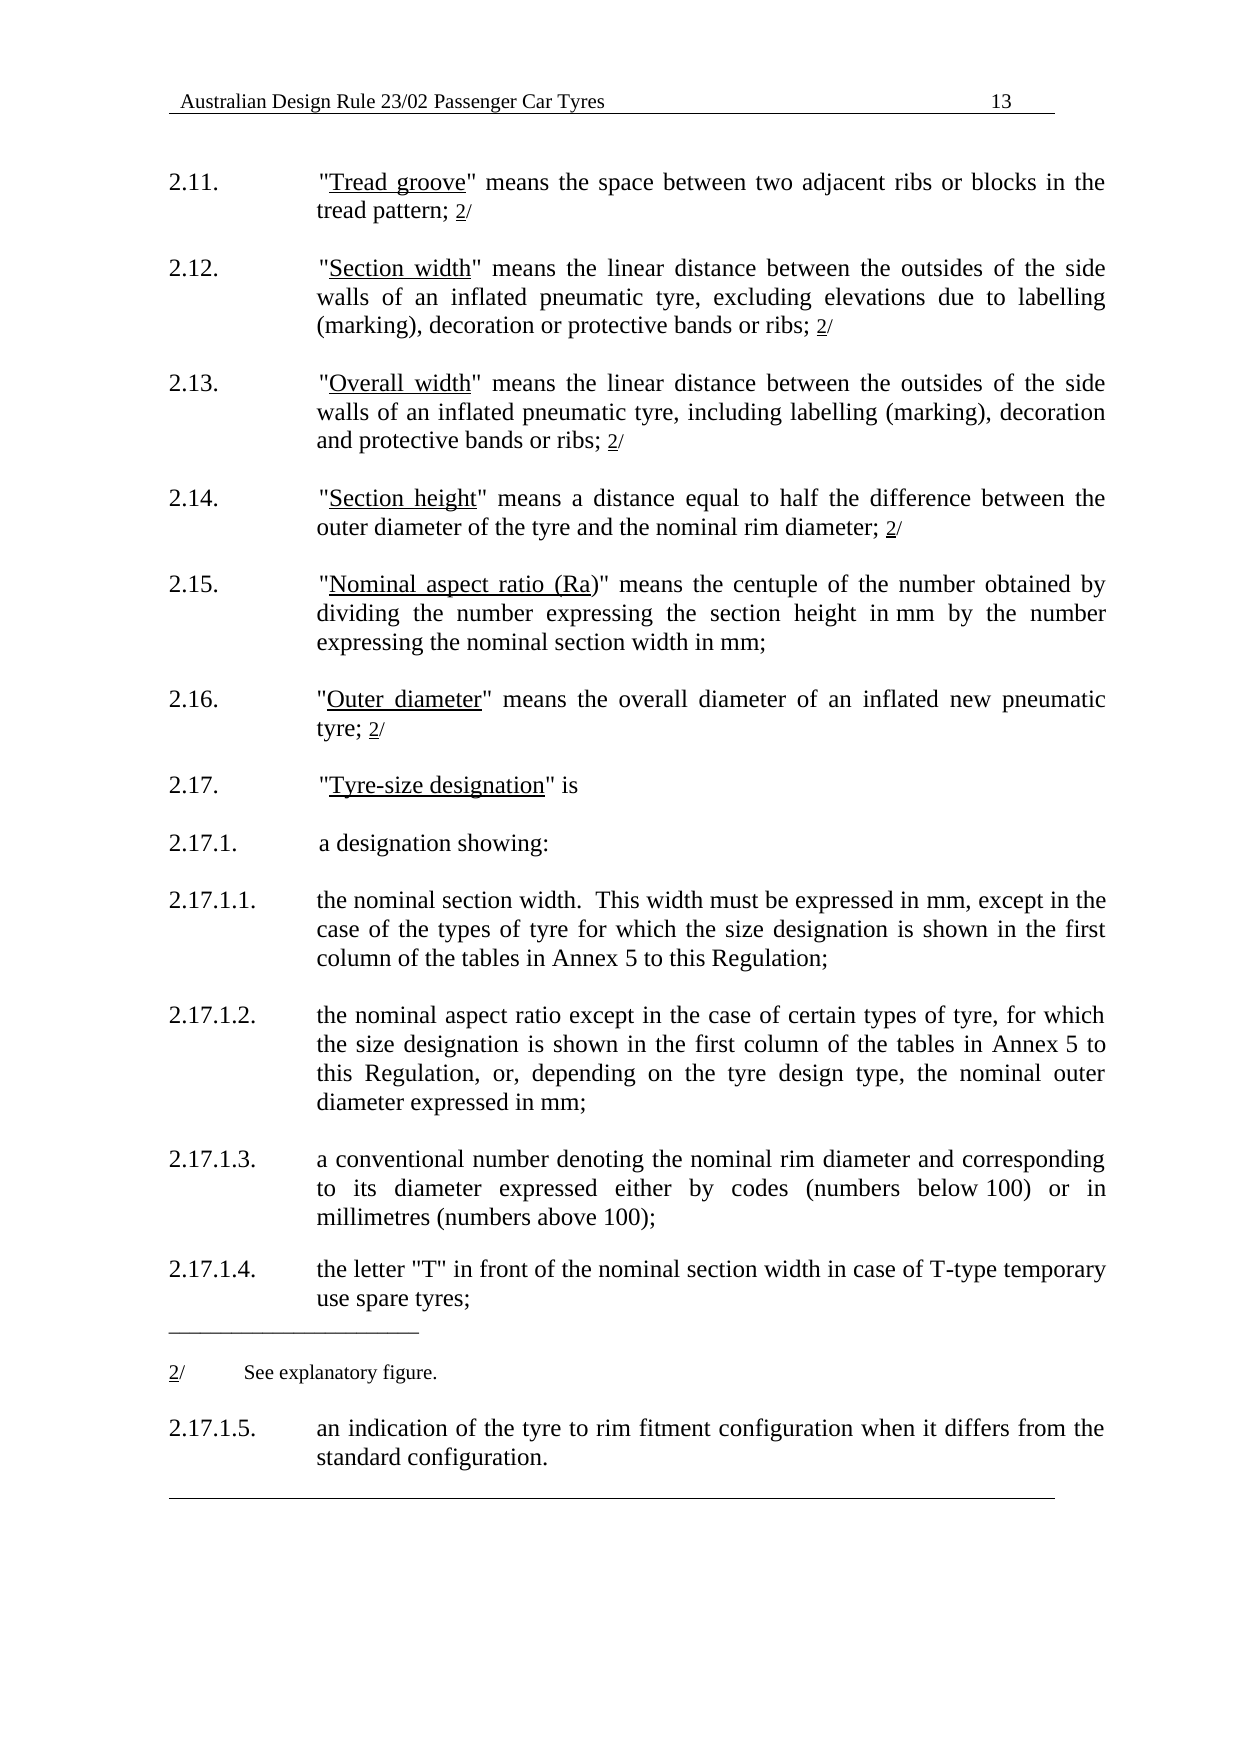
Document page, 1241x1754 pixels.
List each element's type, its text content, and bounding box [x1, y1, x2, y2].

text 2/ See explanatory figure. [169, 1360, 1106, 1384]
text 2.17.1.5. an indication of the tyre to rim fitment configuration when it differs from the standard configuration. [169, 1413, 1106, 1470]
text 2.16. "Outer diameter" means the overall diameter of an inflated new pneumatic tyre; 2/ [169, 684, 1106, 742]
text 2.12. "Section width" means the linear distance between the outsides of the side walls of an inflated pneumatic tyre, excluding elevations due to labelling (marking), decoration or protective bands or ribs; 2/ [169, 253, 1106, 339]
text 2.11. "Tread groove" means the space between two adjacent ribs or blocks in the tread pattern; 2/ [169, 167, 1106, 224]
text 2.17.1.2. the nominal aspect ratio except in the case of certain types of tyre, for which the size designation is shown in the first column of the tables in Annex 5 to this Regulation, or, depending on the tyre design type, the nominal outer diameter expressed in mm; [169, 1000, 1106, 1115]
text 2.17.1. a designation showing: [169, 828, 1106, 857]
text 2.17. "Tyre-size designation" is [169, 770, 1106, 799]
list the letter "T" in front of the nominal section width in case of T-type temporary use spare tyres; [169, 1254, 1106, 1312]
text 2.17.1.1. the nominal section width. This width must be expressed in mm, except in the case of the types of tyre for which the size designation is shown in the first column of the tables in Annex 5 to this Regulation; [169, 885, 1106, 972]
text ________________________ [169, 1312, 1106, 1336]
text 2.17.1.3. a conventional number denoting the nominal rim diameter and corresponding to its diameter expressed either by codes (numbers below 100) or in millimetres (numbers above 100); [169, 1144, 1106, 1230]
text 2.14. "Section height" means a distance equal to half the difference between the outer diameter of the tyre and the nominal rim diameter; 2/ [169, 483, 1106, 540]
text 2.15. "Nominal aspect ratio (Ra)" means the centuple of the number obtained by dividing the number expressing the section height in mm by the number expressing the nominal section width in mm; [169, 569, 1106, 655]
text 2.13. "Overall width" means the linear distance between the outsides of the side walls of an inflated pneumatic tyre, including labelling (marking), decoration and protective bands or ribs; 2/ [169, 368, 1106, 454]
